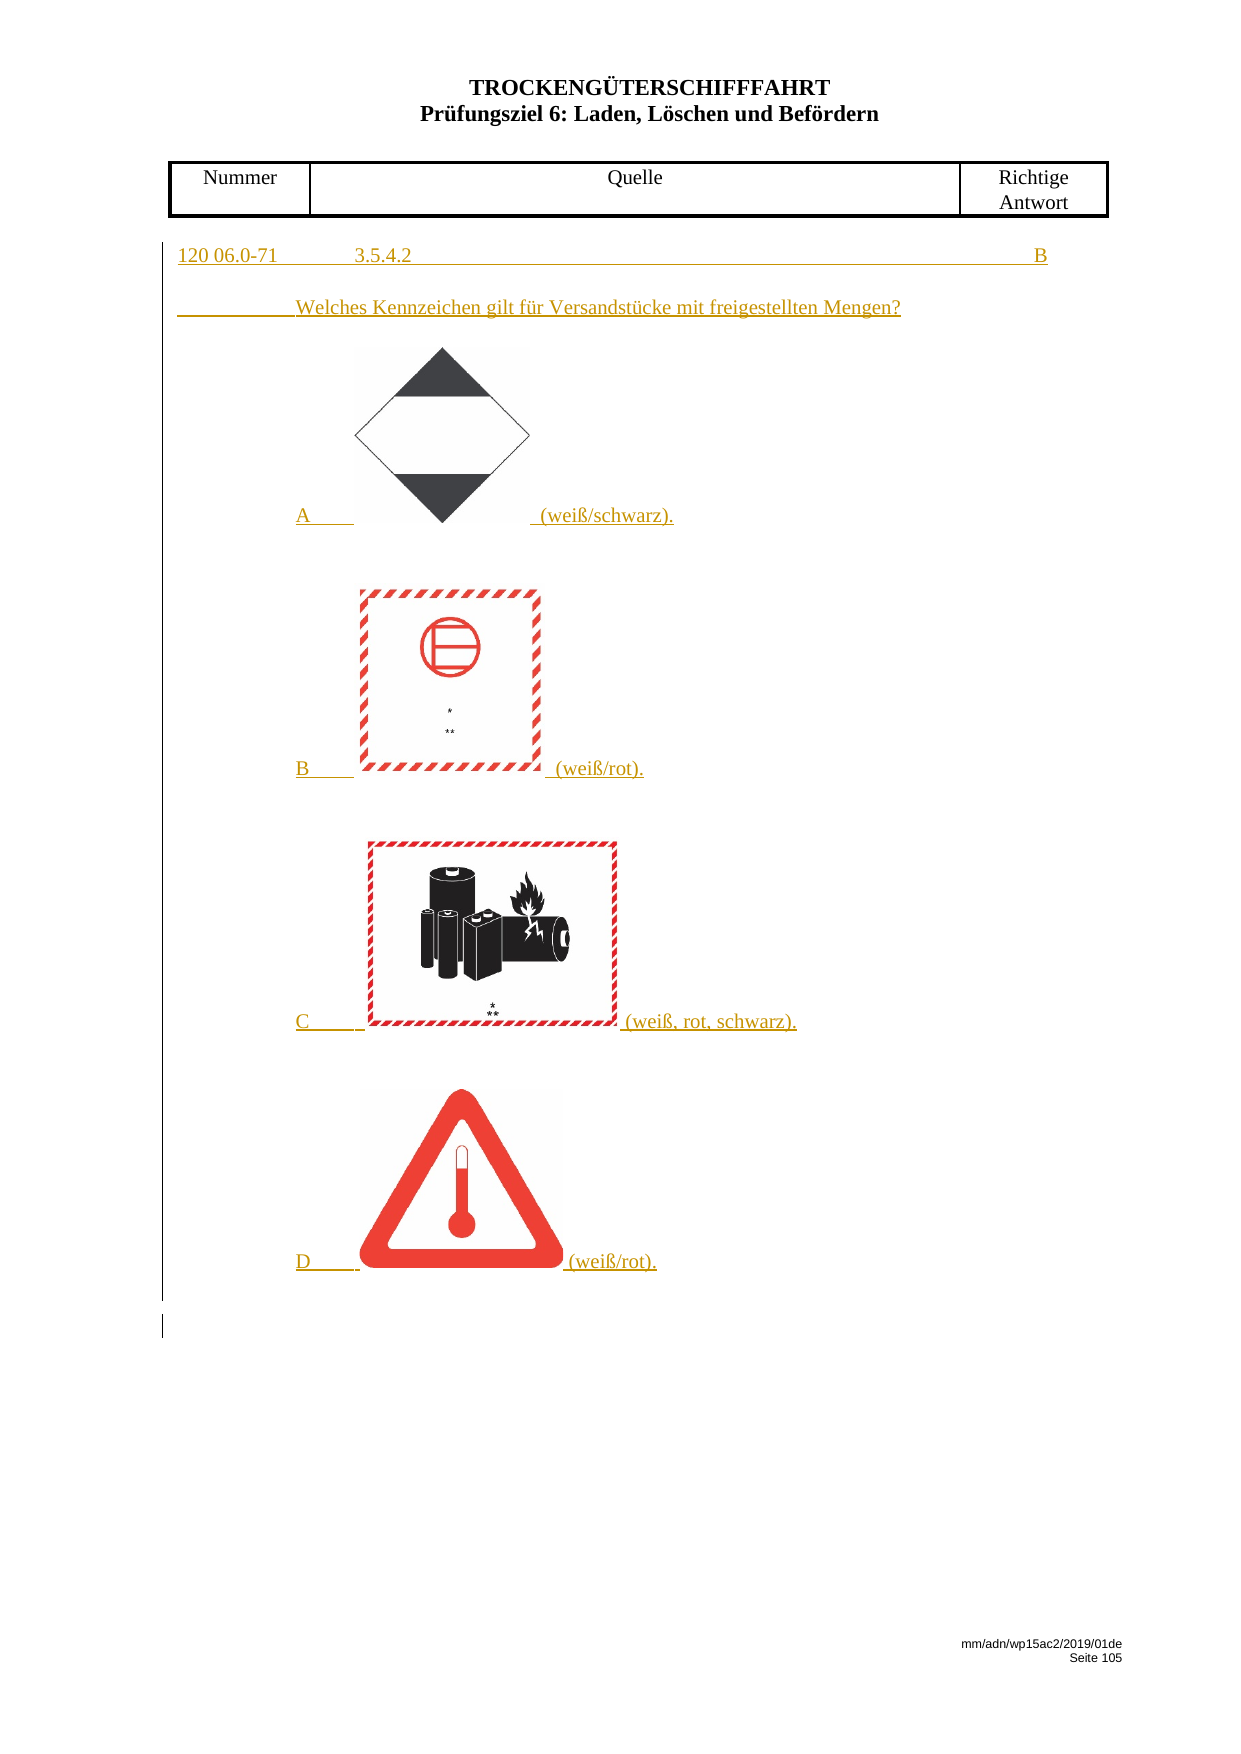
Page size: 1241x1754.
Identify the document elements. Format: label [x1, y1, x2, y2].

picture [354, 347, 530, 523]
picture [364, 837, 620, 1029]
picture [354, 583, 545, 776]
picture [359, 1089, 564, 1268]
